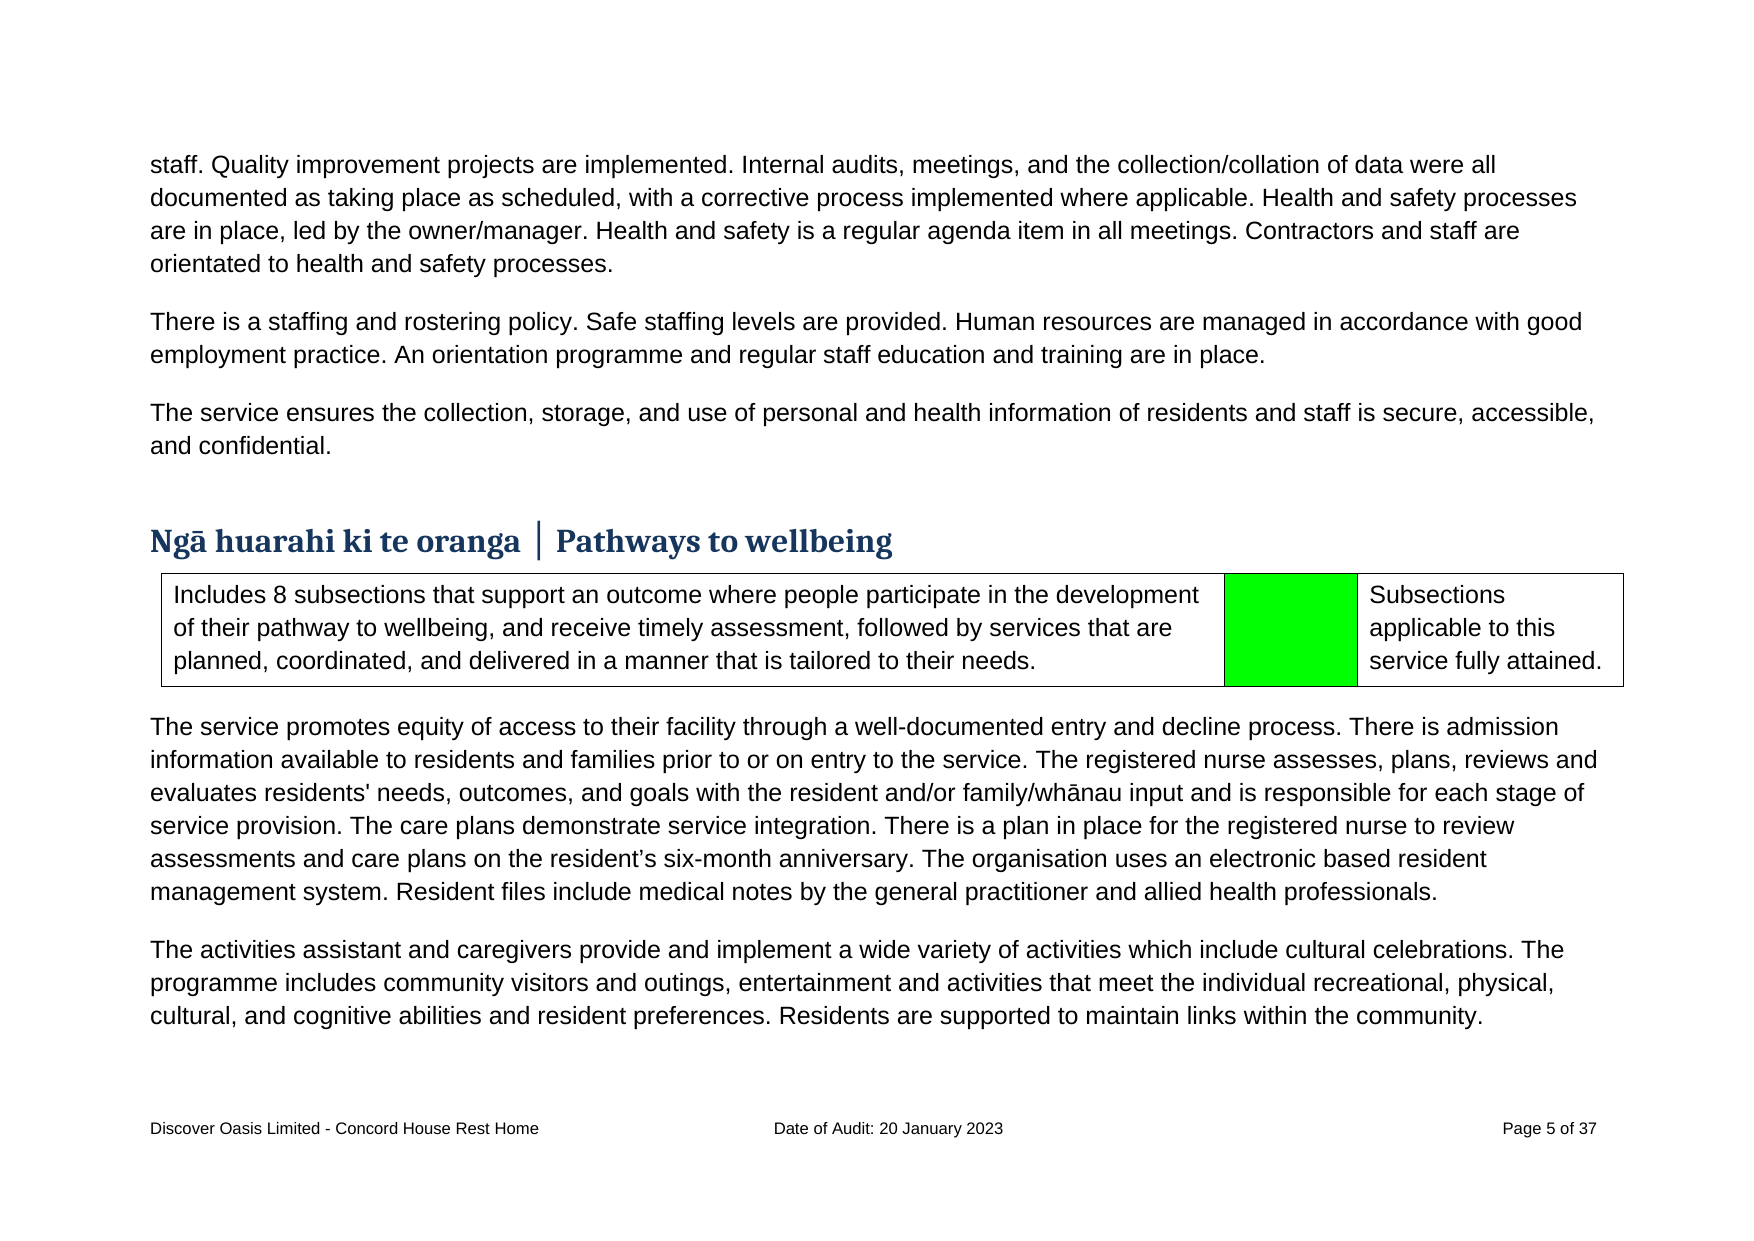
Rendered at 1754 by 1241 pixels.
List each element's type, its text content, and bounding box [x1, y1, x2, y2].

text The activities assistant and caregivers provide and implement a wide variety of activities which include cultural celebrations. The programme includes community visitors and outings, entertainment and activities that meet the individual recreational, physical, cultural, and cognitive abilities and resident preferences. Residents are supported to maintain links within the community. [150, 935, 1604, 1029]
text The service promotes equity of access to their facility through a well-documented entry and decline process. There is admission information available to residents and families prior to or on entry to the service. The registered nurse assesses, plans, reviews and evaluates residents' needs, outcomes, and goals with the resident and/or family/whānau input and is responsible for each stage of service provision. The care plans demonstrate service integration. There is a plan in place for the registered nurse to review assessments and care plans on the resident’s six-month anniversary. The organisation uses an electronic based resident management system. Resident files include medical notes by the general practitioner and allied health professionals. [150, 712, 1604, 906]
text There is a staffing and rostering policy. Safe staffing levels are provided. Human resources are managed in accordance with good employment practice. An orientation programme and regular staff education and training are in place. [150, 307, 1604, 369]
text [150, 150, 1604, 278]
table_header Includes 8 subsections that support an outcome where people participate in the development of their pathway to wellbeing, and receive timely assessment, followed by services that are planned, coordinated, and delivered in a manner that is tailored to their needs. [162, 574, 1224, 686]
subtitle Ngā huarahi ki te oranga │ Pathways to wellbeing [150, 522, 1604, 561]
table_header Subsections applicable to this service fully attained. [1358, 574, 1623, 686]
table_header [1225, 574, 1357, 686]
text The service ensures the collection, storage, and use of personal and health information of residents and staff is secure, accessible, and confidential. [150, 398, 1604, 460]
